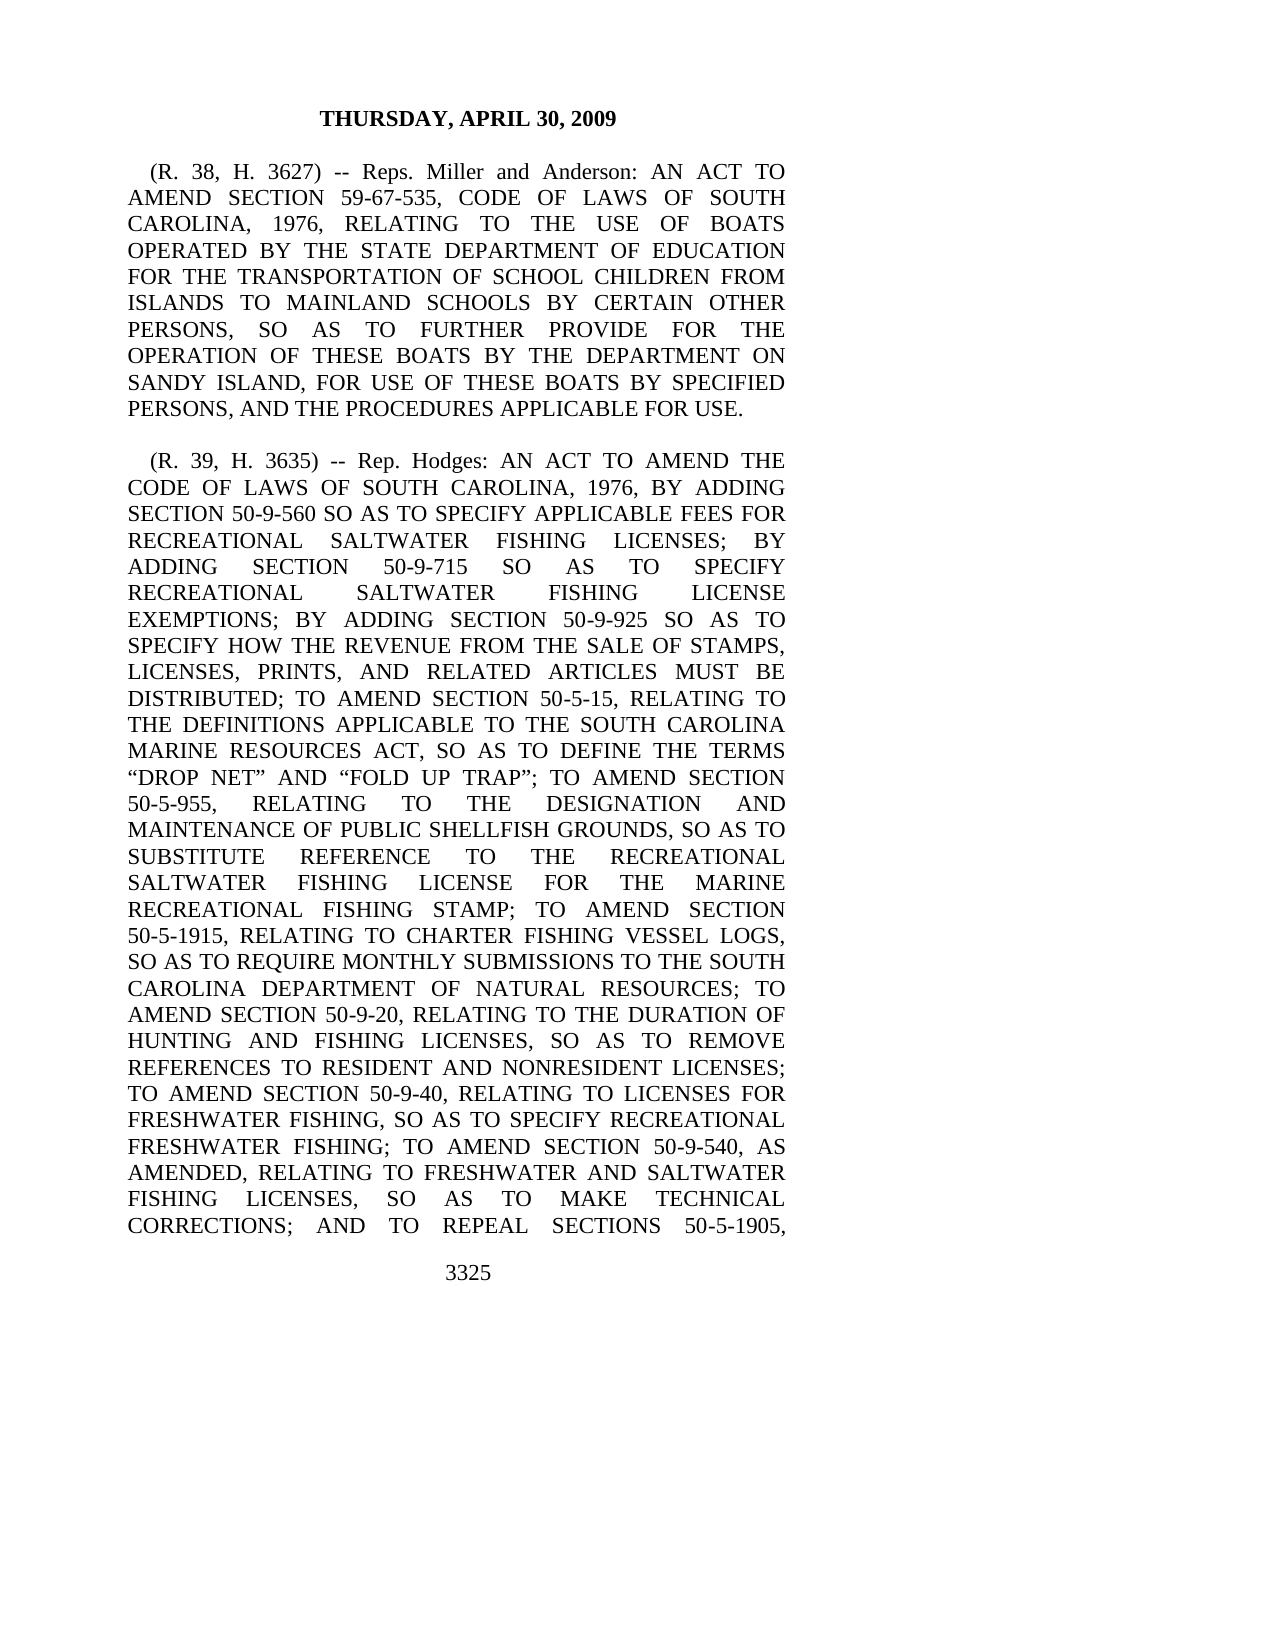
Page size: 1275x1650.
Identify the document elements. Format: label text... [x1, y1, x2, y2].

text (R. 38, H. 3627) -- Reps. Miller and Anderson: AN ACT TO AMEND SECTION 59-67-535, CODE OF LAWS OF SOUTH CAROLINA, 1976, RELATING TO THE USE OF BOATS OPERATED BY THE STATE DEPARTMENT OF EDUCATION FOR THE TRANSPORTATION OF SCHOOL CHILDREN FROM ISLANDS TO MAINLAND SCHOOLS BY CERTAIN OTHER PERSONS, SO AS TO FURTHER PROVIDE FOR THE OPERATION OF THESE BOATS BY THE DEPARTMENT ON SANDY ISLAND, FOR USE OF THESE BOATS BY SPECIFIED PERSONS, AND THE PROCEDURES APPLICABLE FOR USE. [127, 158, 786, 421]
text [127, 448, 786, 1238]
